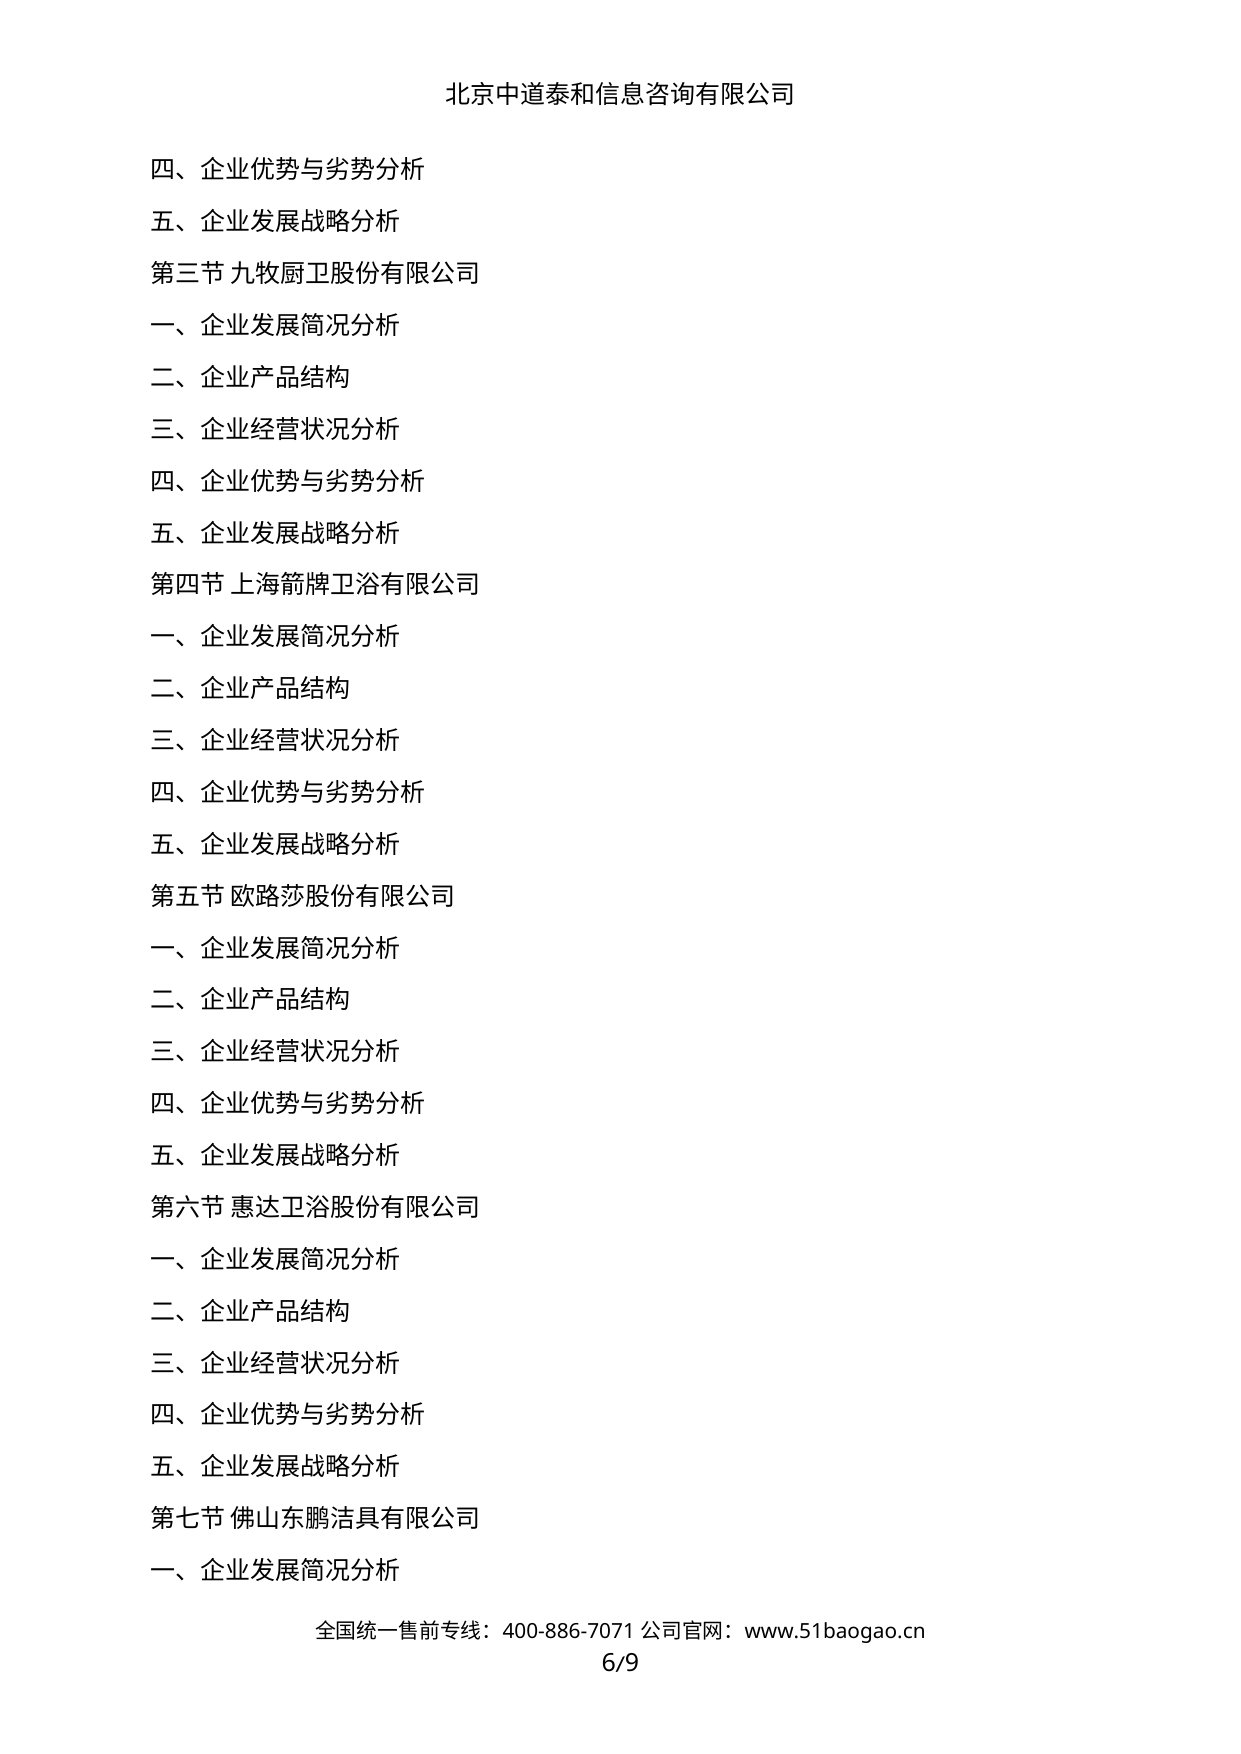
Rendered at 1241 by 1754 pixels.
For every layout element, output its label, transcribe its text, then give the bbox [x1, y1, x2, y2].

text 一、企业发展简况分析 [150, 1551, 1090, 1587]
text 五、企业发展战略分析 [150, 513, 1090, 549]
text 二、企业产品结构 [150, 669, 1090, 705]
text 二、企业产品结构 [150, 980, 1090, 1016]
text 四、企业优势与劣势分析 [150, 461, 1090, 497]
text 五、企业发展战略分析 [150, 1136, 1090, 1172]
text 第五节 欧路莎股份有限公司 [150, 876, 1090, 912]
text 四、企业优势与劣势分析 [150, 1084, 1090, 1120]
text 三、企业经营状况分析 [150, 721, 1090, 757]
text 五、企业发展战略分析 [150, 824, 1090, 861]
text 四、企业优势与劣势分析 [150, 150, 1090, 186]
text 第四节 上海箭牌卫浴有限公司 [150, 565, 1090, 601]
text 二、企业产品结构 [150, 357, 1090, 394]
text 一、企业发展简况分析 [150, 1239, 1090, 1276]
text 四、企业优势与劣势分析 [150, 772, 1090, 809]
text 一、企业发展简况分析 [150, 928, 1090, 964]
text 五、企业发展战略分析 [150, 202, 1090, 238]
text 三、企业经营状况分析 [150, 1032, 1090, 1068]
text 第六节 惠达卫浴股份有限公司 [150, 1187, 1090, 1224]
text 三、企业经营状况分析 [150, 1343, 1090, 1379]
text 一、企业发展简况分析 [150, 617, 1090, 653]
text 一、企业发展简况分析 [150, 306, 1090, 342]
text 三、企业经营状况分析 [150, 409, 1090, 446]
text 五、企业发展战略分析 [150, 1447, 1090, 1483]
text 第三节 九牧厨卫股份有限公司 [150, 254, 1090, 290]
text 二、企业产品结构 [150, 1291, 1090, 1327]
text 四、企业优势与劣势分析 [150, 1395, 1090, 1431]
text 第七节 佛山东鹏洁具有限公司 [150, 1499, 1090, 1535]
